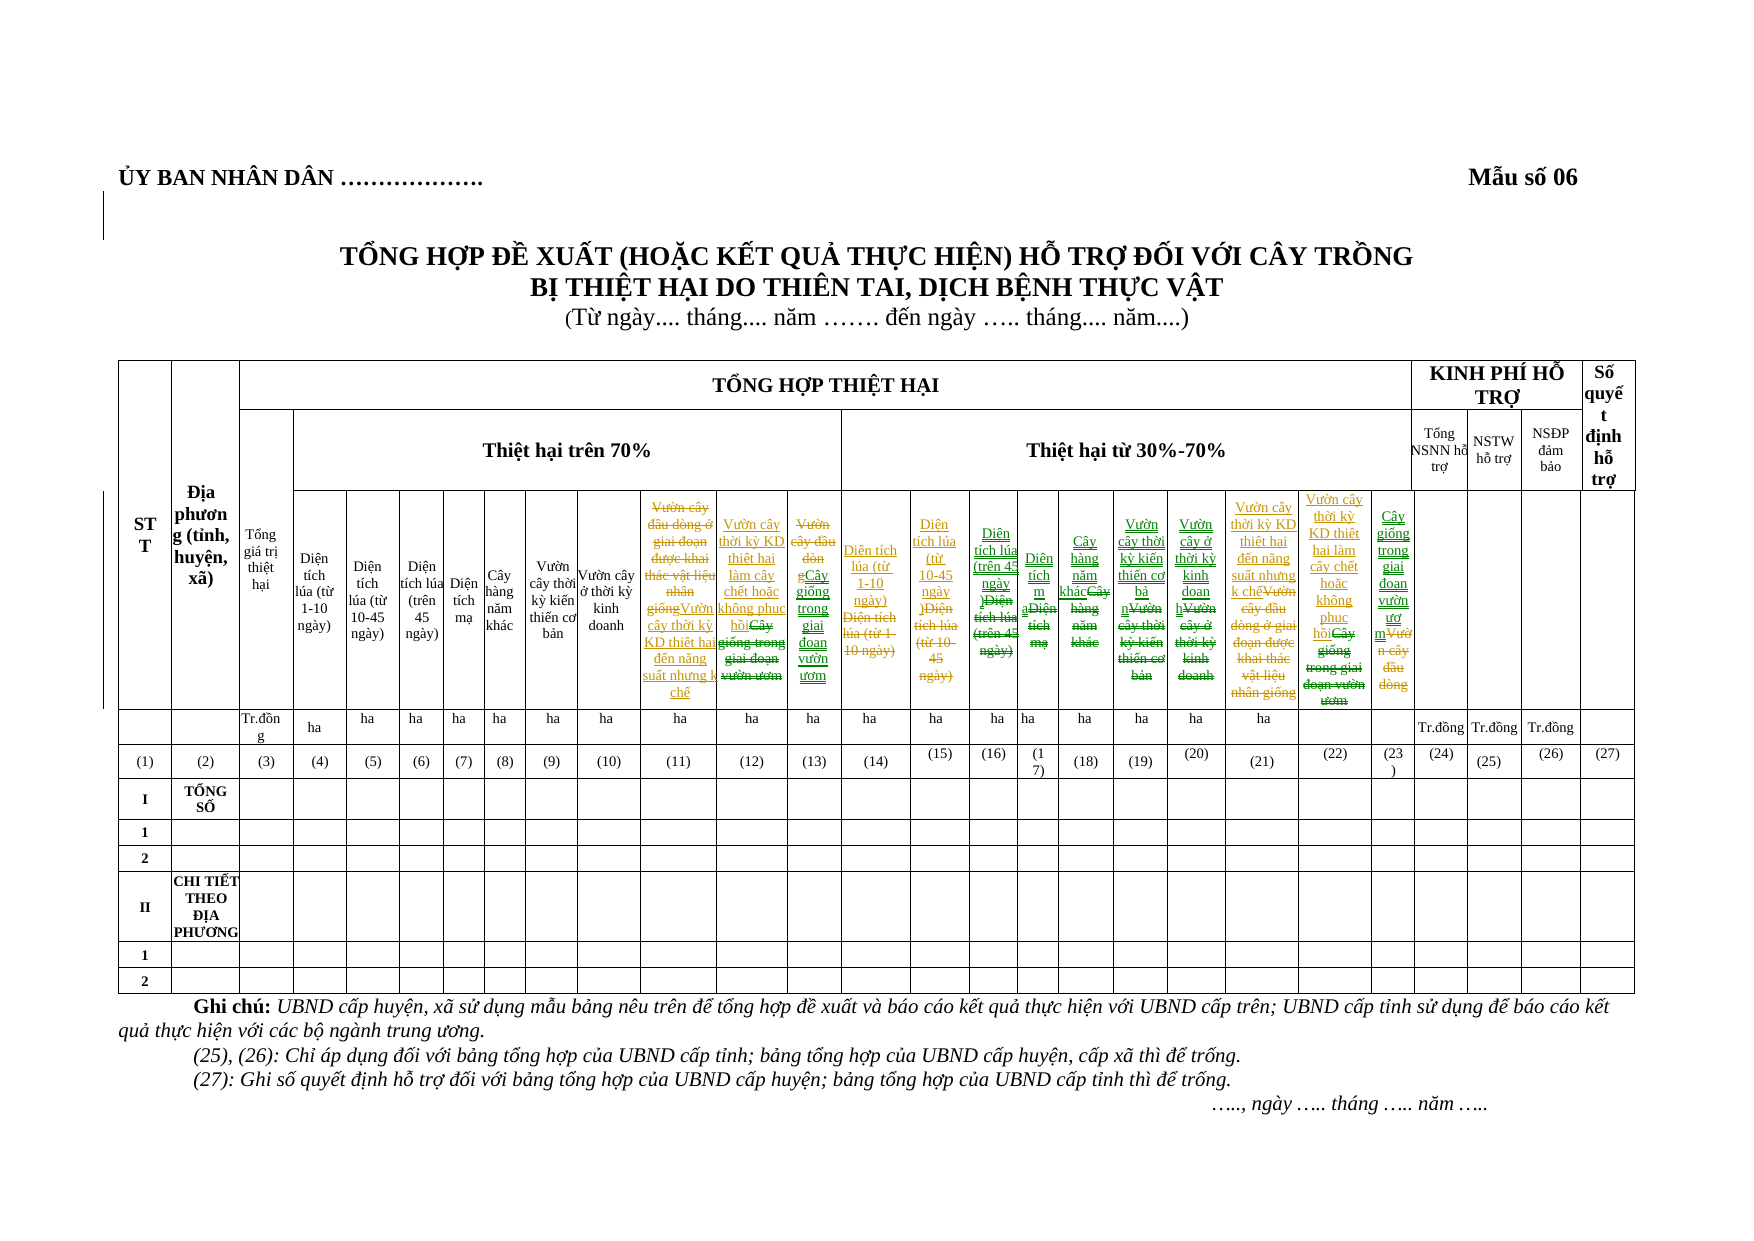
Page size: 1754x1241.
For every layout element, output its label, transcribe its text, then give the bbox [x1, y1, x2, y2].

table_cell [1415, 846, 1467, 871]
table_cell [400, 779, 443, 819]
text (Từ ngày.... tháng.... năm ……. đến ngày ….. tháng.... năm....) [118, 302, 1636, 331]
table_cell [788, 942, 841, 967]
table_cell [240, 846, 293, 871]
table_cell [1415, 820, 1467, 845]
table_cell [1372, 820, 1414, 845]
table_cell [578, 872, 640, 941]
table_cell (21) [1226, 745, 1298, 778]
table_cell TỔNG SỐ [172, 779, 239, 819]
table_cell [1168, 968, 1225, 993]
table_cell [485, 942, 525, 967]
text ỦY BAN NHÂN DÂN ………………. Mẫu số 06 [118, 162, 1636, 191]
table_cell (12) [717, 745, 787, 778]
table_cell [788, 779, 841, 819]
table_cell ha [1059, 710, 1113, 743]
table_cell [788, 968, 841, 993]
table_cell (10) [578, 745, 640, 778]
table_cell [1059, 779, 1113, 819]
table_cell ha [970, 710, 1017, 743]
table_cell Diện tích mạ [444, 491, 484, 709]
table_cell [1415, 491, 1467, 709]
table_cell (3) [240, 745, 293, 778]
table_cell [641, 942, 716, 967]
table_cell Tổng giá trị thiệt hại [240, 410, 293, 709]
table_cell Diện tích lúa (từ 1-10 ngày) [294, 491, 346, 709]
table_cell [1581, 968, 1634, 993]
table_cell ha [1018, 710, 1058, 743]
text (27): Ghi số quyết định hỗ trợ đối với bảng tổng hợp của UBND cấp huyện; bảng tổng hợp của UBND cấp tỉnh thì để trống. [118, 1067, 1636, 1091]
table_cell Cây hàng năm khác [485, 491, 525, 709]
table_cell [119, 710, 171, 743]
table_cell [1299, 968, 1371, 993]
table_cell (18) [1059, 745, 1113, 778]
table_cell 1 [119, 942, 171, 967]
table_cell [1018, 491, 1058, 709]
table_cell Tr.đồng [1415, 710, 1467, 743]
text (25), (26): Chỉ áp dụng đối với bảng tổng hợp của UBND cấp tỉnh; bảng tổng hợp của UBND cấp huyện, cấp xã thì để trống. [118, 1042, 1636, 1067]
table_cell [970, 779, 1017, 819]
table_cell [1372, 710, 1414, 743]
table_cell [1059, 968, 1113, 993]
table_cell [1581, 846, 1634, 871]
table_cell [842, 779, 910, 819]
table_cell [970, 942, 1017, 967]
table_cell [485, 968, 525, 993]
table_cell [1059, 820, 1113, 845]
table_cell [1372, 942, 1414, 967]
table_cell (15) [911, 745, 969, 778]
table_cell [788, 820, 841, 845]
table_cell [641, 846, 716, 871]
table_cell [717, 779, 787, 819]
table_cell ha [842, 710, 910, 743]
table_cell [970, 872, 1017, 941]
table_cell [788, 846, 841, 871]
table_cell [485, 779, 525, 819]
table_cell [1114, 779, 1167, 819]
table_cell [1581, 820, 1634, 845]
table_cell [911, 942, 969, 967]
table_cell [1299, 491, 1371, 709]
table_cell [911, 872, 969, 941]
table_cell [1018, 968, 1058, 993]
table_cell [1114, 491, 1167, 709]
text ….., ngày ….. tháng ….. năm ….. [118, 1091, 1636, 1115]
table_cell [526, 872, 577, 941]
table_cell [240, 820, 293, 845]
table_cell (26) [1522, 745, 1580, 778]
table_cell [1114, 846, 1167, 871]
table_cell [400, 942, 443, 967]
table_cell (11) [641, 745, 716, 778]
table_cell ha [1226, 710, 1298, 743]
table_cell [1114, 820, 1167, 845]
table_cell ha [641, 710, 716, 743]
table_cell [294, 968, 346, 993]
table_cell (22) [1299, 745, 1371, 778]
table_cell [578, 779, 640, 819]
table_cell (5) [347, 745, 399, 778]
table_cell [485, 872, 525, 941]
table_cell [347, 846, 399, 871]
table_cell [1114, 942, 1167, 967]
table_cell [172, 820, 239, 845]
table_cell [578, 968, 640, 993]
table_cell [400, 968, 443, 993]
table_cell [1468, 820, 1521, 845]
table_cell Thiệt hại từ 30%-70% [842, 410, 1411, 490]
table_cell [444, 846, 484, 871]
table_cell [444, 779, 484, 819]
table_cell [400, 846, 443, 871]
text TỔNG HỢP ĐỀ XUẤT (HOẶC KẾT QUẢ THỰC HIỆN) HỖ TRỢ ĐỐI VỚI CÂY TRỒNG [118, 240, 1636, 271]
table_cell ha [1168, 710, 1225, 743]
table_cell [842, 872, 910, 941]
table_cell [1168, 872, 1225, 941]
table_cell [240, 779, 293, 819]
table_cell [400, 872, 443, 941]
table_cell [1581, 710, 1634, 743]
table_cell [1226, 820, 1298, 845]
table_cell ha [485, 710, 525, 743]
table_cell [1168, 820, 1225, 845]
table_cell ha [1114, 710, 1167, 743]
table_cell [1226, 968, 1298, 993]
table_cell [1059, 942, 1113, 967]
table_cell [1468, 872, 1521, 941]
table_cell (4) [294, 745, 346, 778]
table_cell [347, 872, 399, 941]
table_cell (2) [172, 745, 239, 778]
table_cell [347, 820, 399, 845]
table_cell [526, 968, 577, 993]
table_cell [578, 942, 640, 967]
table_cell [911, 820, 969, 845]
table_cell Tổng NSNN hỗ trợ [1412, 410, 1467, 490]
table_cell [444, 872, 484, 941]
table_cell [641, 491, 716, 709]
table_cell Tr.đồng [1468, 710, 1521, 743]
table_cell ha [347, 710, 399, 743]
table_cell [1468, 779, 1521, 819]
table_cell [1299, 872, 1371, 941]
table_cell [1581, 872, 1634, 941]
table_cell [1468, 491, 1521, 709]
table_header KINH PHÍ HỖ TRỢ [1412, 361, 1582, 409]
table_cell [347, 968, 399, 993]
table_cell [911, 779, 969, 819]
table_cell [911, 491, 969, 709]
table_cell [1018, 872, 1058, 941]
table_cell [1468, 968, 1521, 993]
table_cell [641, 872, 716, 941]
table_cell [1581, 942, 1634, 967]
table_cell (14) [842, 745, 910, 778]
table_cell (24) [1415, 745, 1467, 778]
table_cell [347, 779, 399, 819]
table_cell [1226, 846, 1298, 871]
table_cell [526, 820, 577, 845]
table_cell (13) [788, 745, 841, 778]
text Ghi chú: UBND cấp huyện, xã sử dụng mẫu bảng nêu trên để tổng hợp đề xuất và báo cáo kết quả thực hiện với UBND cấp trên; UBND cấp tỉnh sử dụng để báo cáo kết quả thực hiện với các bộ ngành trung ương. [118, 994, 1636, 1042]
table_cell [1299, 820, 1371, 845]
table_cell [1114, 968, 1167, 993]
table_cell [970, 846, 1017, 871]
table_header Số quyết định hỗ trợ [1583, 361, 1635, 490]
table_cell [842, 491, 910, 709]
table_cell [1299, 710, 1371, 743]
table_cell [911, 968, 969, 993]
table_cell [1522, 491, 1580, 709]
table_cell Diện tích lúa (từ 10-45 ngày) [347, 491, 399, 709]
table_cell (1) [119, 745, 171, 778]
table_cell [526, 779, 577, 819]
table_cell ha [444, 710, 484, 743]
table_cell I [119, 779, 171, 819]
table_cell [1226, 779, 1298, 819]
text BỊ THIỆT HẠI DO THIÊN TAI, DỊCH BỆNH THỰC VẬT [118, 271, 1636, 302]
table_cell [717, 846, 787, 871]
table_cell [970, 820, 1017, 845]
table_cell [1299, 846, 1371, 871]
table_cell [294, 942, 346, 967]
table_cell [294, 846, 346, 871]
table_cell [1168, 491, 1225, 709]
table_cell [1226, 491, 1298, 709]
table_cell [717, 820, 787, 845]
table_cell 1 [119, 820, 171, 845]
table_cell (16) [970, 745, 1017, 778]
table_cell [1522, 779, 1580, 819]
table_cell [444, 942, 484, 967]
table_cell [842, 820, 910, 845]
table_cell [485, 820, 525, 845]
table_cell [172, 710, 239, 743]
table_cell [578, 846, 640, 871]
table_cell (9) [526, 745, 577, 778]
table_cell [1059, 846, 1113, 871]
table_cell (23) [1372, 745, 1414, 778]
table_cell [717, 942, 787, 967]
table_cell ha [400, 710, 443, 743]
table_header Địa phương (tỉnh, huyện, xã) [172, 361, 239, 709]
table_cell [578, 820, 640, 845]
table_cell [1372, 846, 1414, 871]
table_cell [1522, 820, 1580, 845]
table_cell [1226, 872, 1298, 941]
table_cell [1168, 942, 1225, 967]
table_cell ha [717, 710, 787, 743]
table_cell [172, 968, 239, 993]
table_cell [717, 872, 787, 941]
table_cell [1168, 846, 1225, 871]
table_cell [240, 968, 293, 993]
table_cell (8) [485, 745, 525, 778]
table_header TỔNG HỢP THIỆT HẠI [240, 361, 1411, 409]
table_cell [641, 968, 716, 993]
table_cell [1522, 942, 1580, 967]
table_cell [400, 820, 443, 845]
table_cell [1168, 779, 1225, 819]
table_cell [444, 820, 484, 845]
table_cell Vườn cây thời kỳ kiến thiến cơ bản [526, 491, 577, 709]
table_cell [1468, 942, 1521, 967]
table_cell [970, 968, 1017, 993]
table_cell [1468, 846, 1521, 871]
table_cell [1522, 872, 1580, 941]
table_cell [526, 942, 577, 967]
table_cell (17) [1018, 745, 1058, 778]
table_cell NSĐP đảm bảo [1522, 410, 1582, 490]
table_cell [1226, 942, 1298, 967]
table_cell 2 [119, 968, 171, 993]
table_cell [240, 942, 293, 967]
table_cell NSTW hỗ trợ [1468, 410, 1521, 490]
table_cell 2 [119, 846, 171, 871]
table_cell [294, 872, 346, 941]
table_cell (19) [1114, 745, 1167, 778]
table_cell [717, 491, 787, 709]
table_cell [1581, 491, 1634, 709]
table_cell Thiệt hại trên 70% [294, 410, 841, 490]
table_cell [1415, 942, 1467, 967]
table_cell [641, 779, 716, 819]
table_cell [842, 942, 910, 967]
table_cell [1415, 779, 1467, 819]
table_cell [1372, 779, 1414, 819]
table_cell Diện tích lúa (trên 45 ngày) [400, 491, 443, 709]
table_cell CHI TIẾT THEO ĐỊA PHƯƠNG [172, 872, 239, 941]
table_cell Tr.đồng [1522, 710, 1580, 743]
table_cell ha [911, 710, 969, 743]
table_cell [485, 846, 525, 871]
table_cell (27) [1581, 745, 1634, 778]
table_cell [347, 942, 399, 967]
table_cell II [119, 872, 171, 941]
table_cell [1018, 942, 1058, 967]
table_cell [1372, 968, 1414, 993]
table_cell [172, 942, 239, 967]
table_cell (7) [444, 745, 484, 778]
table_cell [1522, 968, 1580, 993]
table_cell [911, 846, 969, 871]
table_cell [1059, 872, 1113, 941]
table_cell [294, 820, 346, 845]
table_cell [1372, 491, 1414, 709]
table_cell [788, 872, 841, 941]
table_cell [1299, 779, 1371, 819]
table_cell [717, 968, 787, 993]
table_cell [240, 872, 293, 941]
table_cell [1522, 846, 1580, 871]
table_cell [641, 820, 716, 845]
table_cell [1581, 779, 1634, 819]
table_header STT [119, 361, 171, 709]
table_cell [1059, 491, 1113, 709]
table_cell [444, 968, 484, 993]
table_cell (25) [1468, 745, 1521, 778]
table_cell ha [294, 710, 346, 743]
table_cell Vườn cây ở thời kỳ kinh doanh [578, 491, 640, 709]
table_cell [526, 846, 577, 871]
table_cell [1018, 779, 1058, 819]
table_cell [970, 491, 1017, 709]
table_cell (20) [1168, 745, 1225, 778]
table_cell [294, 779, 346, 819]
table_cell [1299, 942, 1371, 967]
table_cell [1415, 968, 1467, 993]
table_cell (6) [400, 745, 443, 778]
table_cell [1018, 820, 1058, 845]
table_cell [1018, 846, 1058, 871]
table_cell [1114, 872, 1167, 941]
table_cell [788, 491, 841, 709]
table_cell [842, 968, 910, 993]
table_cell [1372, 872, 1414, 941]
table_cell Tr.đồng [240, 710, 293, 743]
table_cell [842, 846, 910, 871]
table_cell ha [578, 710, 640, 743]
table_cell [172, 846, 239, 871]
table_cell [1415, 872, 1467, 941]
table_cell ha [526, 710, 577, 743]
table_cell ha [788, 710, 841, 743]
